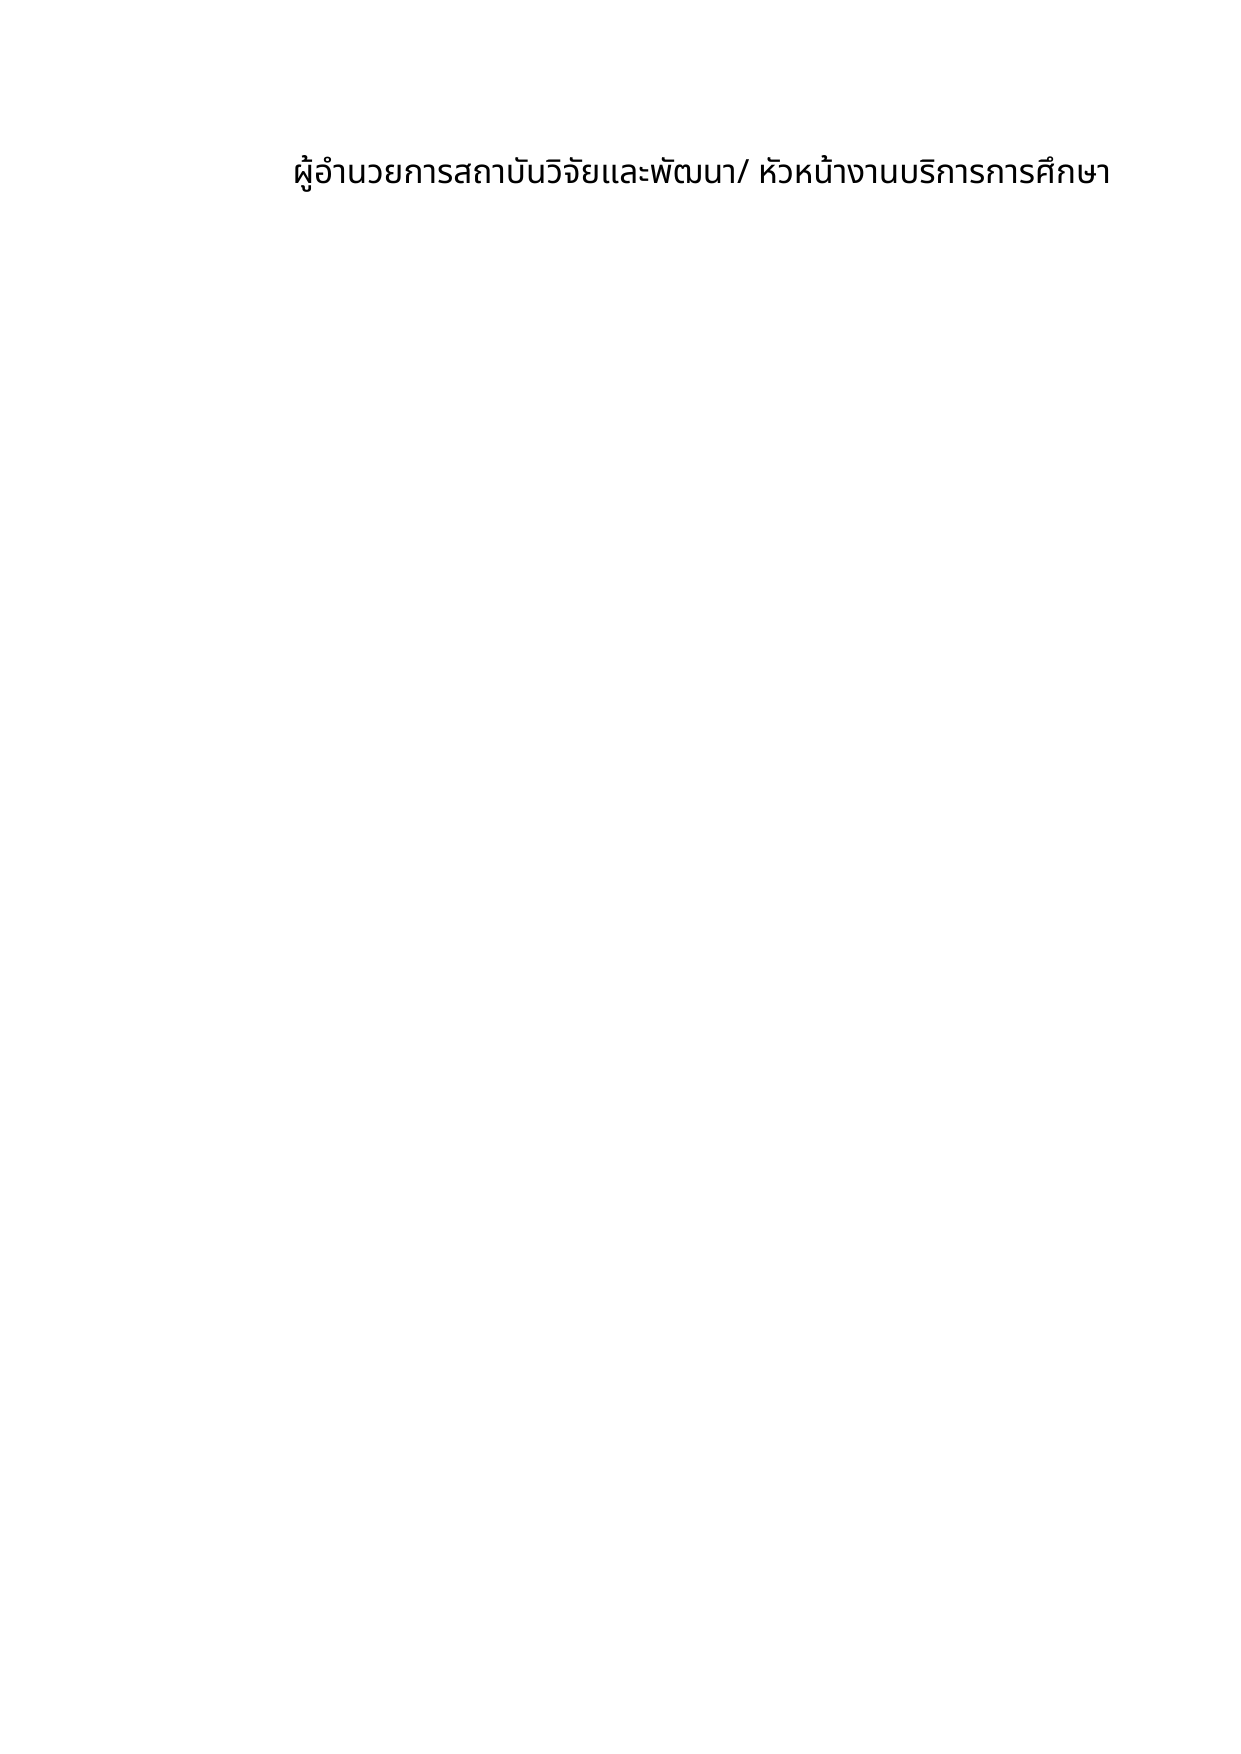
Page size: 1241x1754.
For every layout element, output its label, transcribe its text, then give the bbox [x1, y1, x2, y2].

table_cell ผู้อำนวยการสถาบันวิจัยและพัฒนา/ หัวหน้างานบริการการศึกษา [166, 148, 1122, 198]
